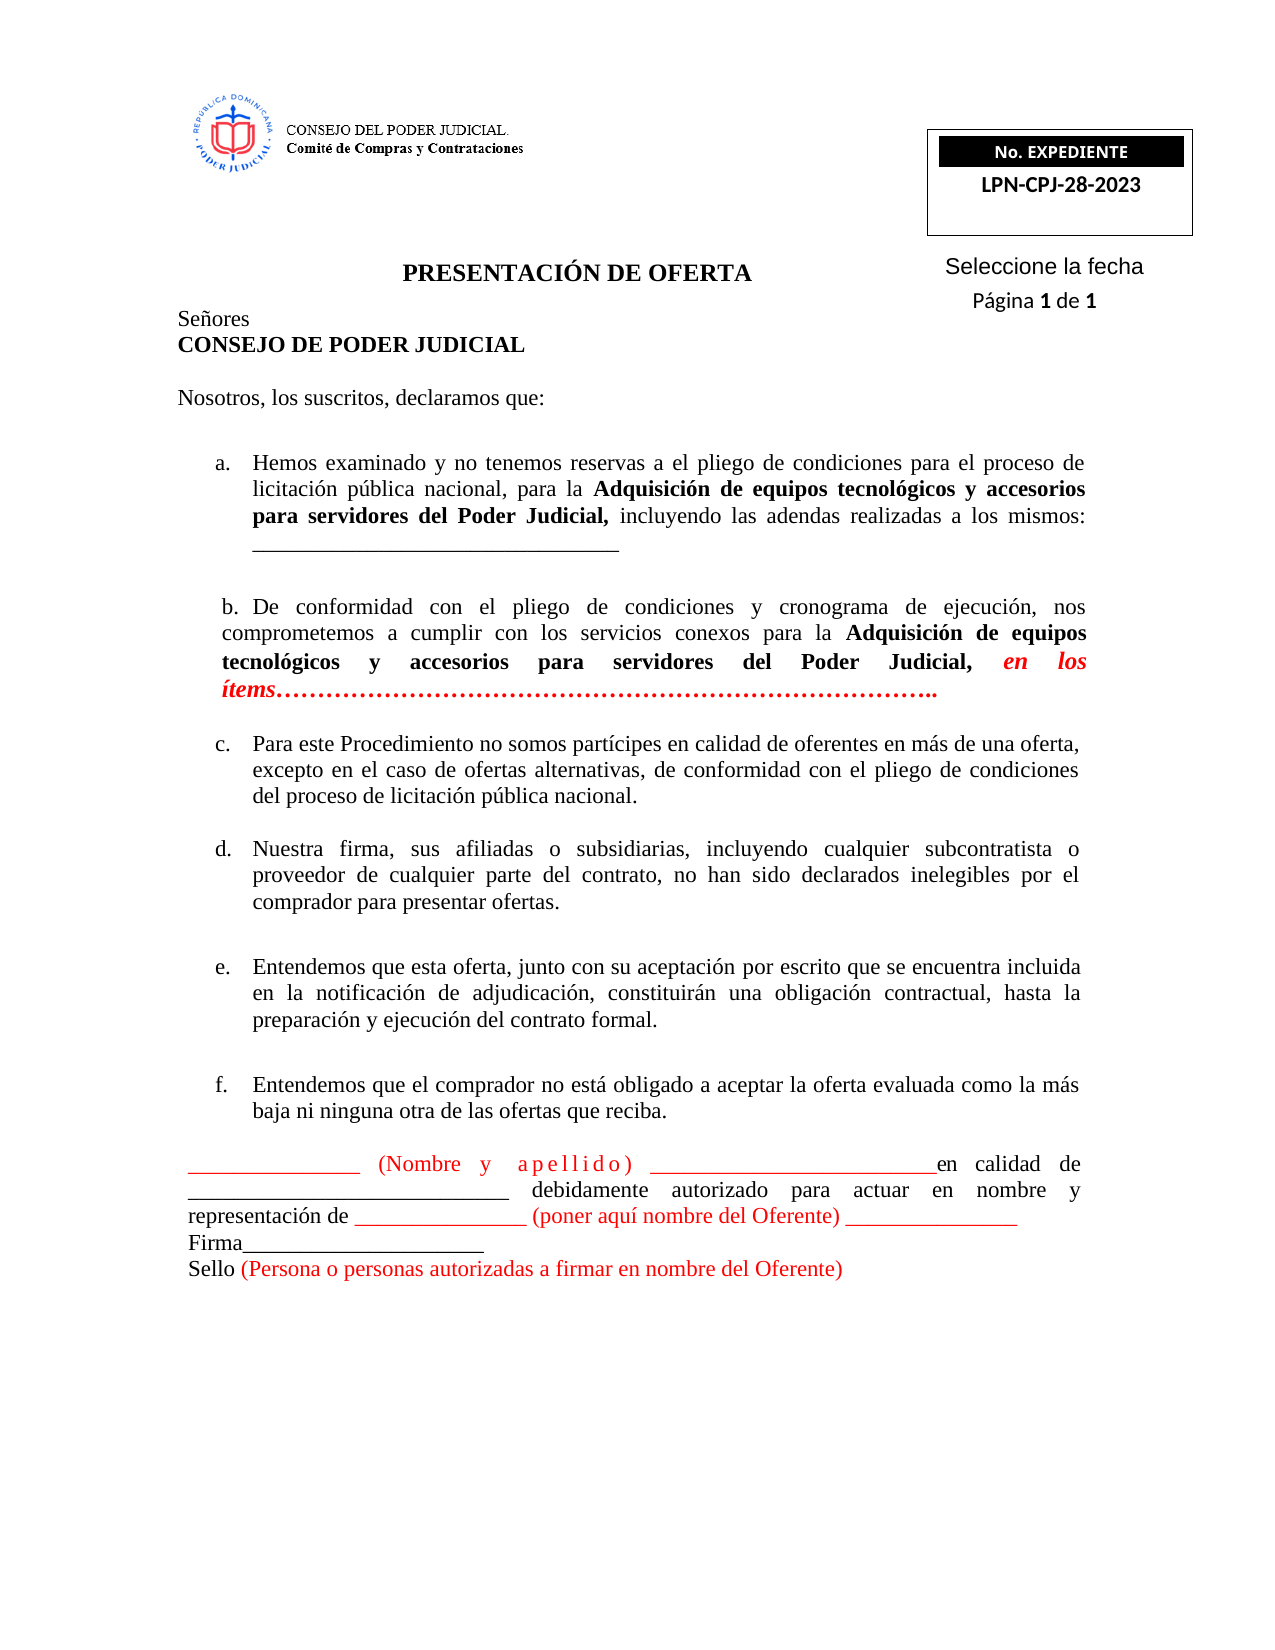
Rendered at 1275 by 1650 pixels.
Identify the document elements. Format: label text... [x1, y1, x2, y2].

list De conformidad con el pliego de condiciones y cronograma de ejecución, nos comprometemos a cumplir con los servicios conexos para la Adquisición de equipos tecnológicos y accesorios para servidores del Poder Judicial, en los ítems…………………………………………………………………….. [222, 593, 1087, 703]
picture [177, 75, 544, 182]
text Nosotros, los suscritos, declaramos que: [177, 384, 1098, 410]
list Para este Procedimiento no somos partícipes en calidad de oferentes en más de una oferta, excepto en el caso de ofertas alternativas, de conformidad con el pliego de condiciones del proceso de licitación pública nacional. [215, 730, 1081, 809]
list Entendemos que esta oferta, junto con su aceptación por escrito que se encuentra incluida en la notificación de adjudicación, constituirán una obligación contractual, hasta la preparación y ejecución del contrato formal. [215, 953, 1082, 1032]
text CONSEJO DE PODER JUDICIAL [177, 331, 1098, 357]
list Entendemos que el comprador no está obligado a aceptar la oferta evaluada como la más baja ni ninguna otra de las ofertas que reciba. [215, 1071, 1081, 1123]
list Hemos examinado y no tenemos reservas a el pliego de condiciones para el proceso de licitación pública nacional, para la Adquisición de equipos tecnológicos y accesorios para servidores del Poder Judicial, incluyendo las adendas realizadas a los mismos: ________________________________ [215, 449, 1086, 554]
text PRESENTACIÓN DE OFERTA [402, 258, 781, 287]
text Firma_____________________ [188, 1229, 1098, 1255]
text Sello (Persona o personas autorizadas a firmar en nombre del Oferente) [188, 1255, 1098, 1282]
list Nuestra firma, sus afiliadas o subsidiarias, incluyendo cualquier subcontratista o proveedor de cualquier parte del contrato, no han sido declarados inelegibles por el comprador para presentar ofertas. [215, 835, 1081, 914]
text _______________ (Nombre y apellido) _________________________en calidad de ____________________________ debidamente autorizado para actuar en nombre y representación de _______________ (poner aquí nombre del Oferente) _______________ [188, 1150, 1081, 1229]
text Señores [177, 305, 1098, 331]
